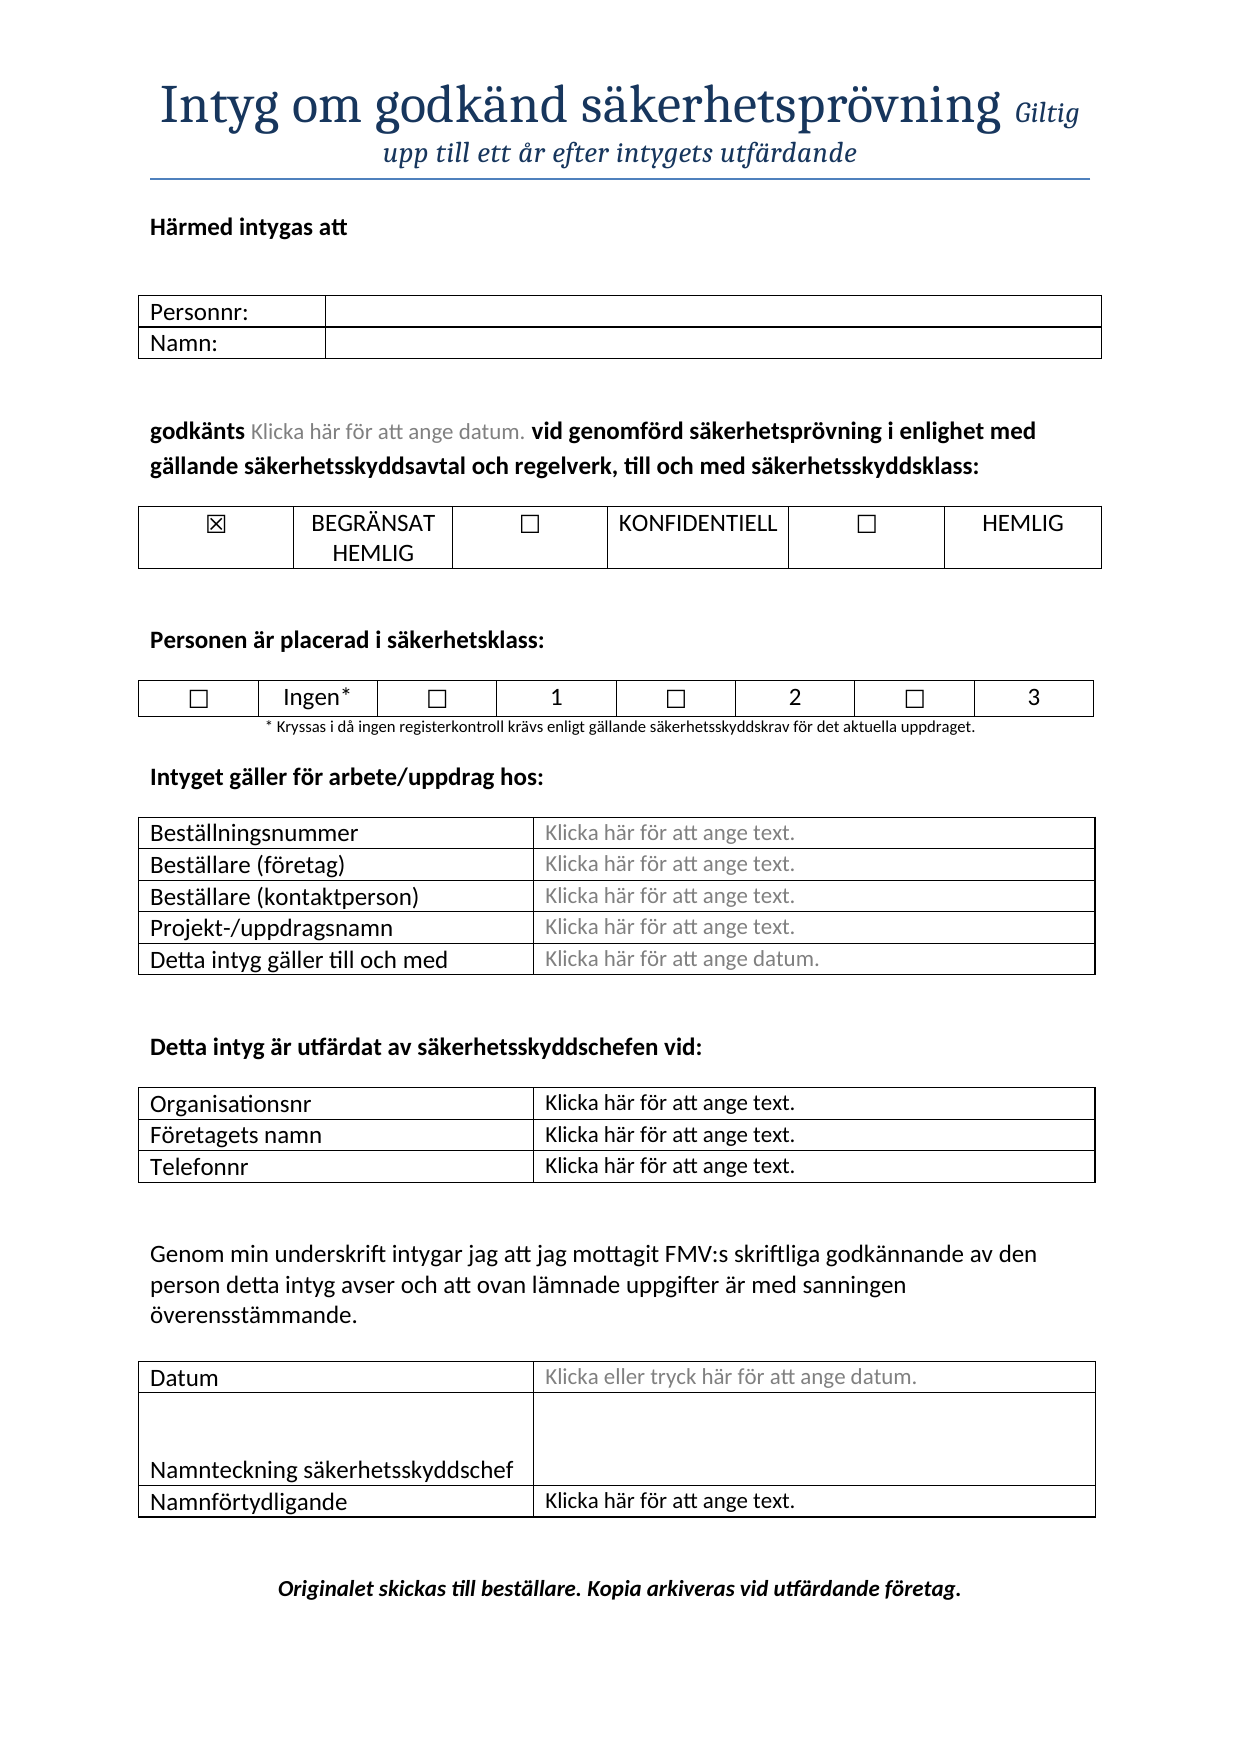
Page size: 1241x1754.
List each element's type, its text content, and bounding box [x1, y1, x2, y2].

table_cell [326, 328, 1101, 358]
subtitle Härmed intygas att [150, 211, 1090, 242]
table_header Personnr: [139, 296, 325, 326]
text Intyget gäller för arbete/uppdrag hos: [150, 761, 1090, 791]
table_header KONFIDENTIELL [608, 507, 788, 568]
table_cell Namn: [139, 328, 325, 358]
table_header [855, 681, 974, 716]
table_header 1 [497, 681, 616, 716]
text Personen är placerad i säkerhetsklass: [150, 624, 1090, 655]
table_cell Företagets namn [139, 1120, 533, 1150]
text * Kryssas i då ingen registerkontroll krävs enligt gällande säkerhetsskyddskrav för det aktuella uppdraget. [150, 717, 1090, 737]
table_cell Namnteckning säkerhetsskyddschef [139, 1393, 533, 1485]
table_header BEGRÄNSAT HEMLIG [294, 507, 452, 568]
table_cell Detta intyg gäller till och med [139, 944, 533, 974]
table_cell Telefonnr [139, 1151, 533, 1182]
table_header [789, 507, 944, 568]
table_header [139, 681, 258, 716]
text Detta intyg är utfärdat av säkerhetsskyddschefen vid: [150, 1031, 1090, 1062]
table_header [378, 681, 496, 716]
table_header Organisationsnr [139, 1088, 533, 1119]
table_header 2 [736, 681, 854, 716]
table_header [453, 507, 607, 568]
table_cell Beställare (kontaktperson) [139, 881, 533, 911]
table_header [617, 681, 735, 716]
table_header Beställningsnummer [139, 818, 533, 848]
table_cell Beställare (företag) [139, 849, 533, 880]
text Genom min underskrift intygar jag att jag mottagit FMV:s skriftliga godkännande av den person detta intyg avser och att ovan lämnade uppgifter är med sanningen överensstämmande. [150, 1239, 1090, 1330]
text godkänts vid genomförd säkerhetsprövning i enlighet med gällande säkerhetsskyddsavtal och regelverk, till och med säkerhetsskyddsklass: [150, 415, 1090, 480]
table_cell Projekt-/uppdragsnamn [139, 912, 533, 943]
table_header HEMLIG [945, 507, 1101, 568]
table_header [326, 296, 1101, 326]
table_cell Namnförtydligande [139, 1486, 533, 1516]
table_header Datum [139, 1362, 533, 1392]
table_header 3 [975, 681, 1093, 716]
table_header Ingen* [259, 681, 377, 716]
table_cell [534, 1393, 1095, 1485]
